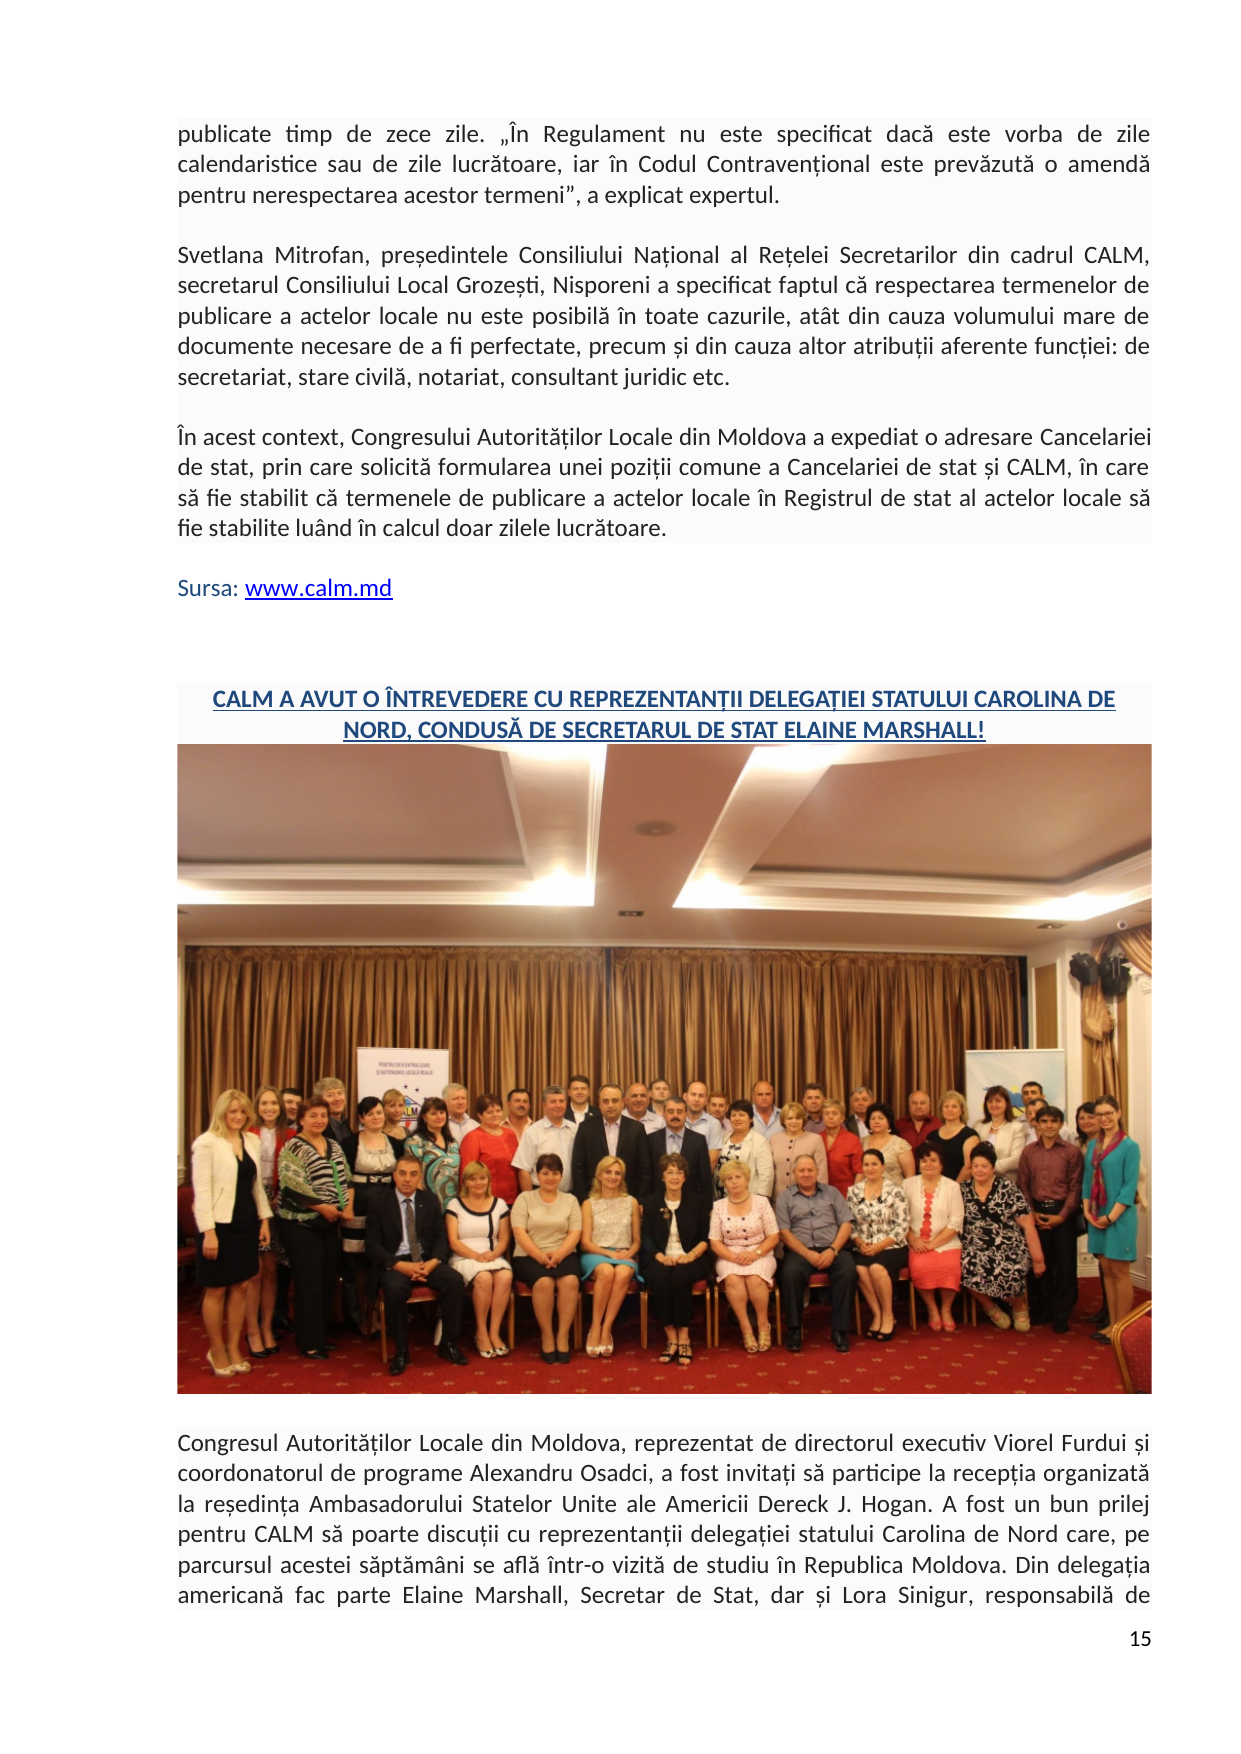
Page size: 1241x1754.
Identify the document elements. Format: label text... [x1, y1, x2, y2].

picture [177, 744, 1152, 1394]
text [177, 118, 1152, 210]
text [177, 1427, 1152, 1610]
text Sursa: www.calm.md [177, 572, 1152, 602]
subtitle CALM A AVUT O ÎNTREVEDERE CU REPREZENTANȚII DELEGAȚIEI STATULUI CAROLINA DE NORD, CONDUSĂ DE SECRETARUL DE STAT ELAINE MARSHALL! [177, 683, 1152, 744]
text În acest context, Congresului Autorităților Locale din Moldova a expediat o adresare Cancelariei de stat, prin care solicită formularea unei poziții comune a Cancelariei de stat și CALM, în care să fie stabilit că termenele de publicare a actelor locale în Registrul de stat al actelor locale să fie stabilite luând în calcul doar zilele lucrătoare. [177, 421, 1152, 543]
text Svetlana Mitrofan, președintele Consiliului Național al Rețelei Secretarilor din cadrul CALM, secretarul Consiliului Local Grozești, Nisporeni a specificat faptul că respectarea termenelor de publicare a actelor locale nu este posibilă în toate cazurile, atât din cauza volumului mare de documente necesare de a fi perfectate, precum și din cauza altor atribuții aferente funcției: de secretariat, stare civilă, notariat, consultant juridic etc. [177, 239, 1152, 391]
